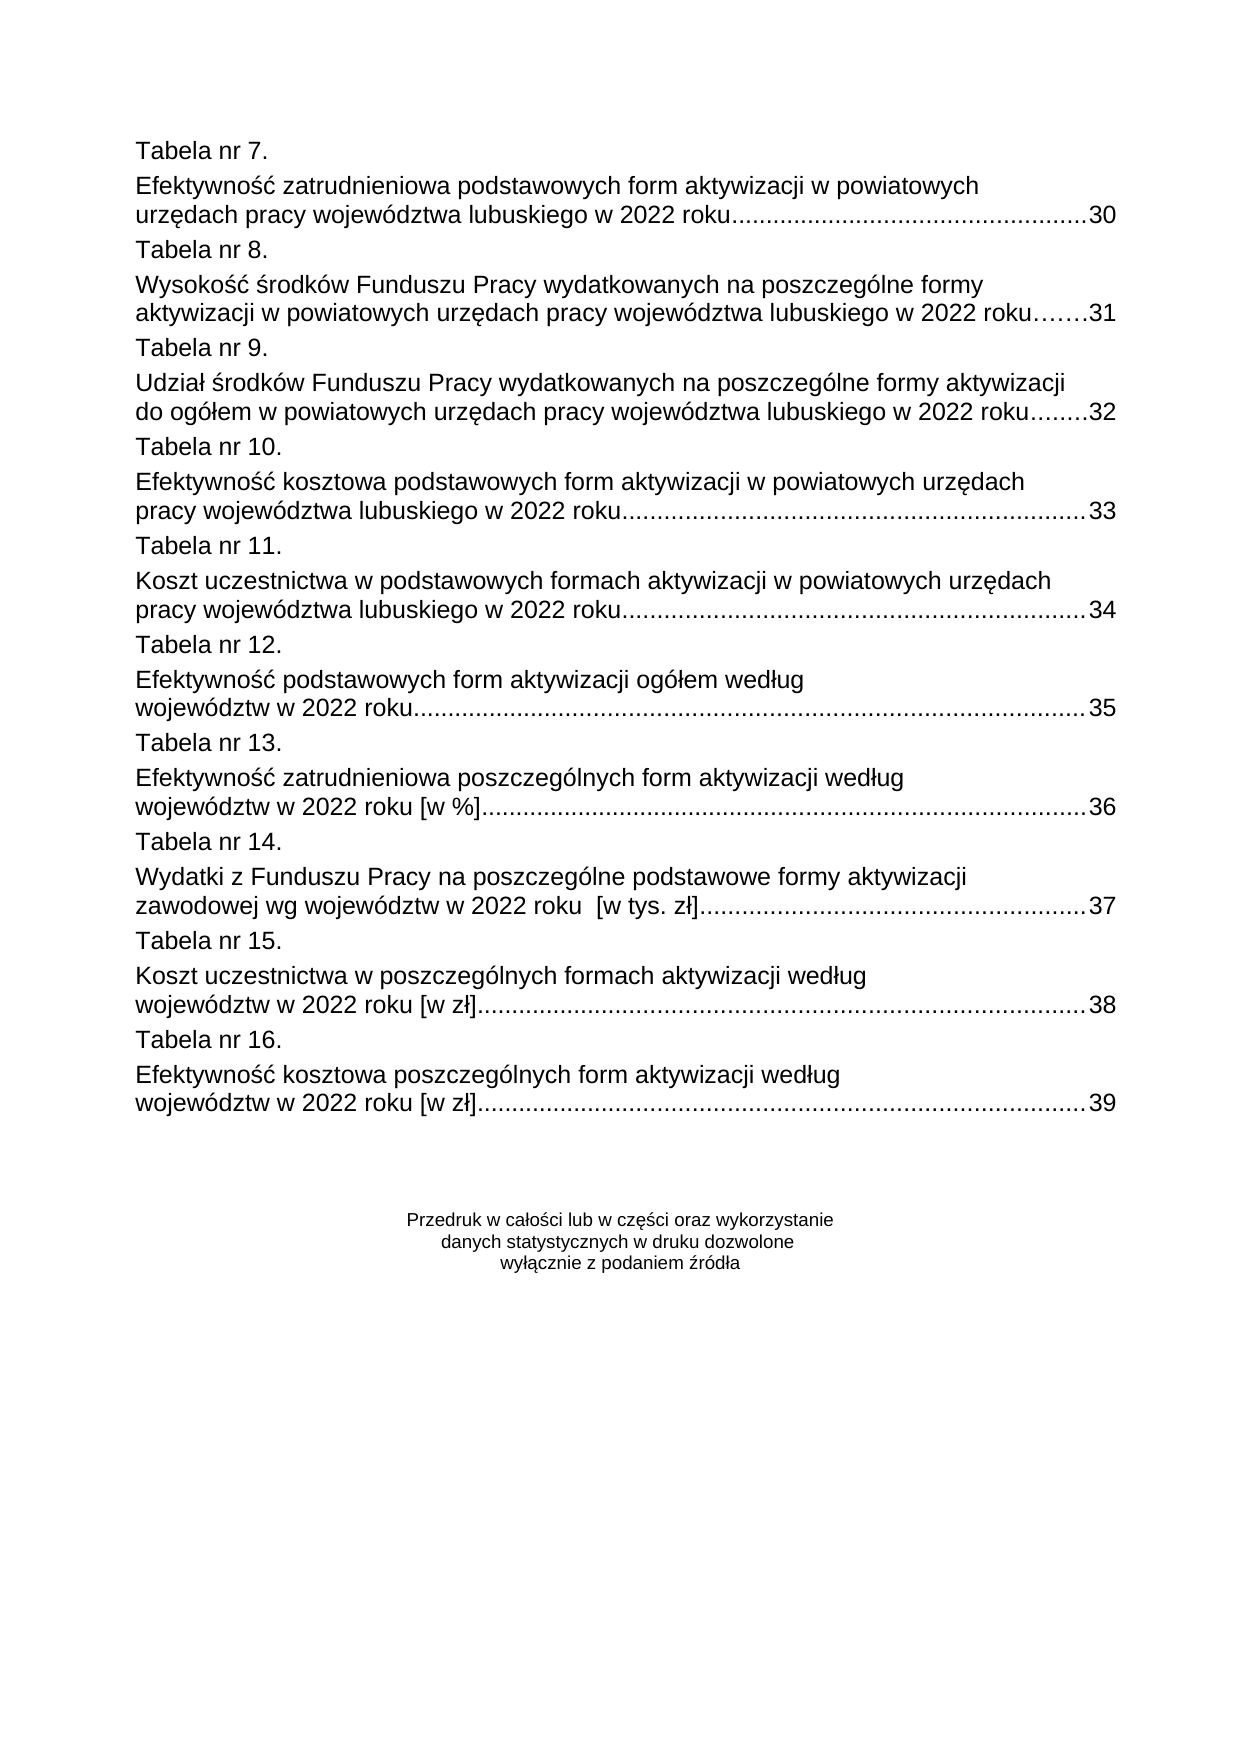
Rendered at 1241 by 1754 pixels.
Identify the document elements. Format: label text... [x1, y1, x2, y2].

text Tabela nr 10. [135, 432, 1128, 461]
text Efektywność kosztowa poszczególnych form aktywizacji według województw w 2022 roku [w zł] 39 [135, 1059, 1128, 1117]
text Tabela nr 9. [135, 333, 1128, 362]
text Wysokość środków Funduszu Pracy wydatkowanych na poszczególne formy aktywizacji w powiatowych urzędach pracy województwa lubuskiego w 2022 roku 31 [135, 269, 1128, 327]
text Tabela nr 14. [135, 827, 1128, 856]
text Tabela nr 16. [135, 1024, 1128, 1053]
text Udział środków Funduszu Pracy wydatkowanych na poszczególne formy aktywizacji do ogółem w powiatowych urzędach pracy województwa lubuskiego w 2022 roku 32 [135, 368, 1128, 426]
text danych statystycznych w druku dozwolone wyłącznie z podaniem źródła [112, 1231, 1128, 1274]
text Tabela nr 8. [135, 234, 1128, 263]
text Efektywność podstawowych form aktywizacji ogółem według województw w 2022 roku 35 [135, 664, 1128, 722]
text Wydatki z Funduszu Pracy na poszczególne podstawowe formy aktywizacji zawodowej wg województw w 2022 roku [w tys. zł] 37 [135, 862, 1128, 919]
text Efektywność zatrudnieniowa poszczególnych form aktywizacji według województw w 2022 roku [w %] 36 [135, 763, 1128, 821]
text Koszt uczestnictwa w podstawowych formach aktywizacji w powiatowych urzędach pracy województwa lubuskiego w 2022 roku 34 [135, 566, 1128, 623]
text Tabela nr 12. [135, 629, 1128, 658]
text Tabela nr 13. [135, 728, 1128, 757]
text Efektywność kosztowa podstawowych form aktywizacji w powiatowych urzędach pracy województwa lubuskiego w 2022 roku 33 [135, 467, 1128, 524]
text Tabela nr 15. [135, 926, 1128, 954]
text Tabela nr 7. [135, 136, 1128, 164]
text Przedruk w całości lub w części oraz wykorzystanie [112, 1209, 1128, 1231]
text Koszt uczestnictwa w poszczególnych formach aktywizacji według województw w 2022 roku [w zł] 38 [135, 961, 1128, 1018]
text Efektywność zatrudnieniowa podstawowych form aktywizacji w powiatowych urzędach pracy województwa lubuskiego w 2022 roku 30 [135, 171, 1128, 228]
text Tabela nr 11. [135, 531, 1128, 559]
